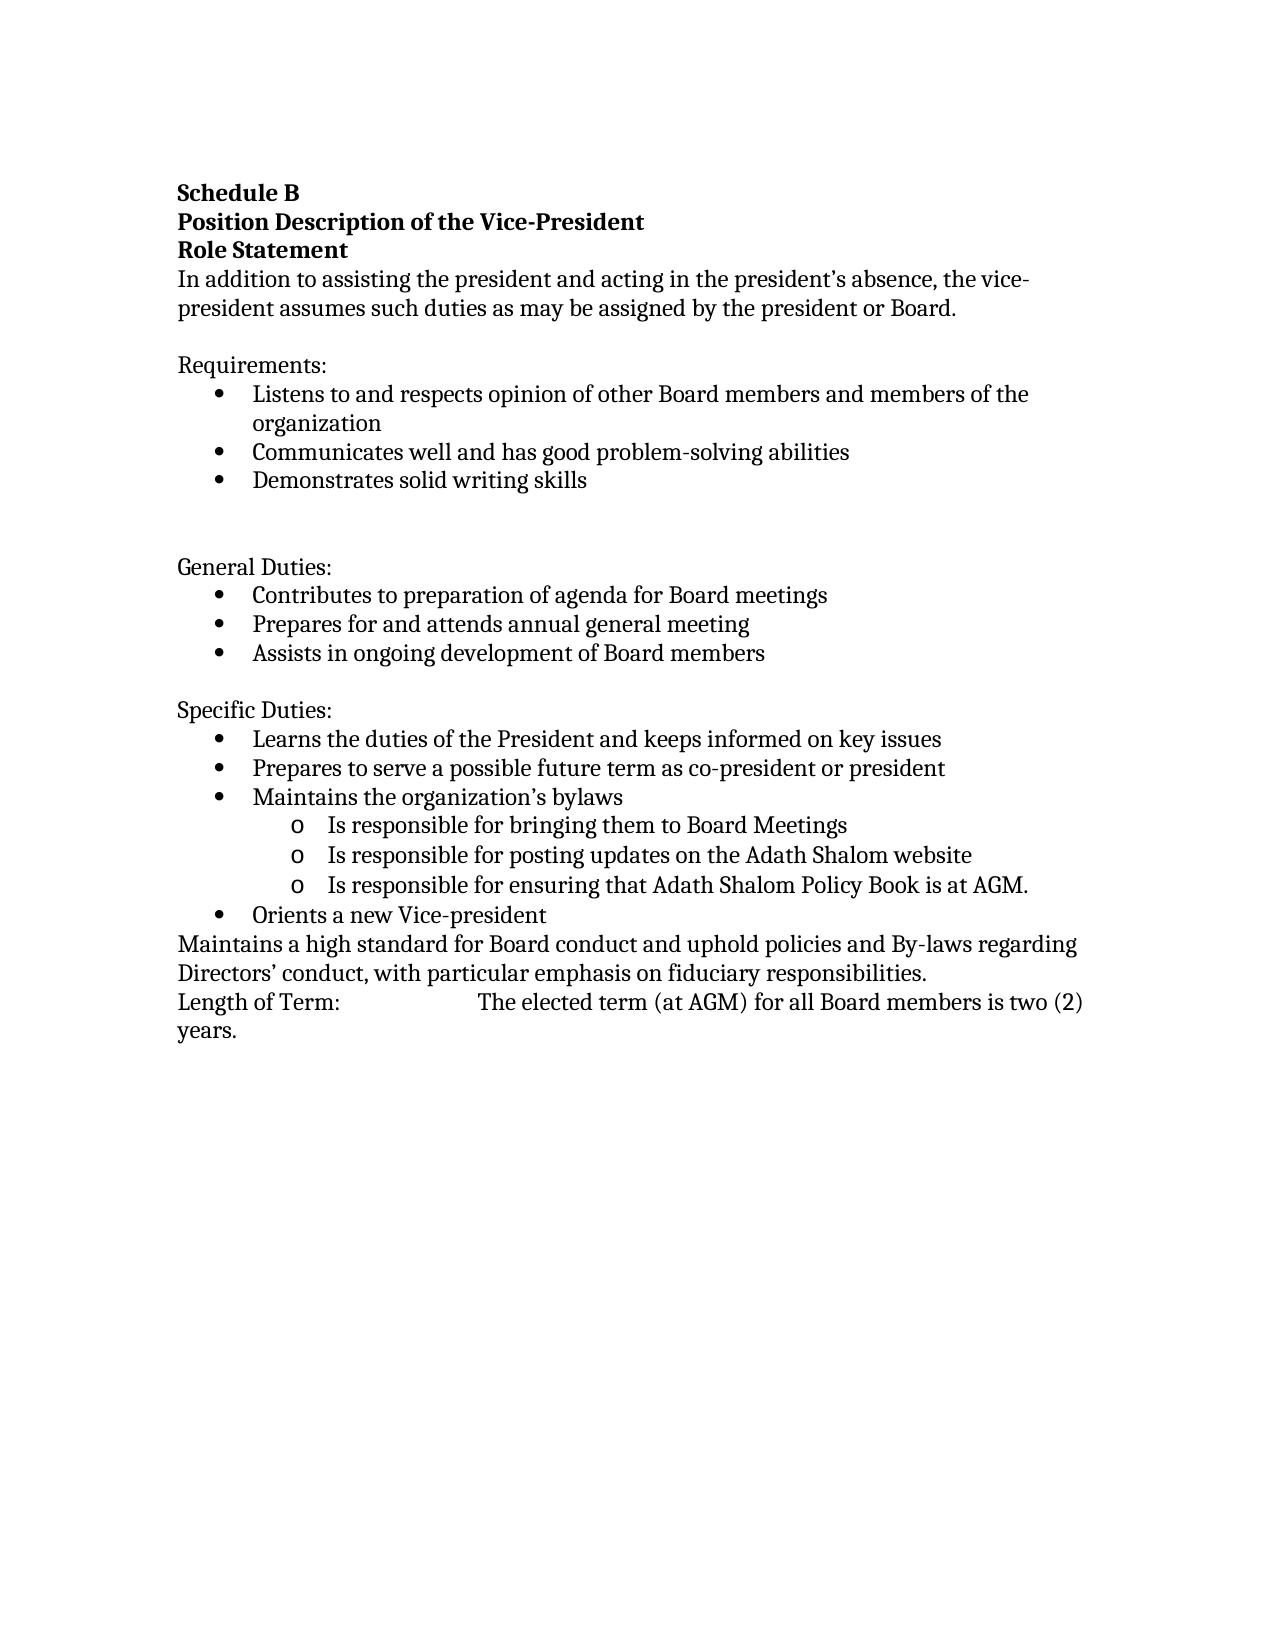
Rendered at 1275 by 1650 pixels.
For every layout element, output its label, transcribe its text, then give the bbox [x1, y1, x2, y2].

list Listens to and respects opinion of other Board members and members of the organization [215, 380, 1087, 437]
list Orients a new Vice-president [215, 901, 1087, 930]
list Is responsible for ensuring that Adath Shalom Policy Book is at AGM. [290, 871, 1087, 901]
text In addition to assisting the president and acting in the president’s absence, the vice-president assumes such duties as may be assigned by the president or Board. [177, 265, 1087, 322]
text General Duties: [177, 552, 1087, 581]
list Learns the duties of the President and keeps informed on key issues [215, 725, 1087, 754]
list Maintains the organization’s bylaws [215, 782, 1087, 811]
list Demonstrates solid writing skills [215, 466, 1087, 495]
text Position Description of the Vice-President [177, 207, 1087, 236]
text Schedule B [177, 179, 1087, 207]
list Prepares for and attends annual general meeting [215, 610, 1087, 639]
list Is responsible for bringing them to Board Meetings [290, 811, 1087, 841]
list Communicates well and has good problem-solving abilities [215, 437, 1087, 466]
text Specific Duties: [177, 696, 1087, 725]
list Assists in ongoing development of Board members [215, 639, 1087, 667]
text Role Statement [177, 236, 1087, 265]
list Prepares to serve a possible future term as co-president or president [215, 754, 1087, 782]
text Requirements: [177, 351, 1087, 380]
list Contributes to preparation of agenda for Board meetings [215, 581, 1087, 610]
text Maintains a high standard for Board conduct and uphold policies and By-laws regarding Directors’ conduct, with particular emphasis on fiduciary responsibilities. Length of Term: The elected term (at AGM) for all Board members is two (2) years. [177, 930, 1087, 1045]
list Is responsible for posting updates on the Adath Shalom website [290, 841, 1087, 871]
